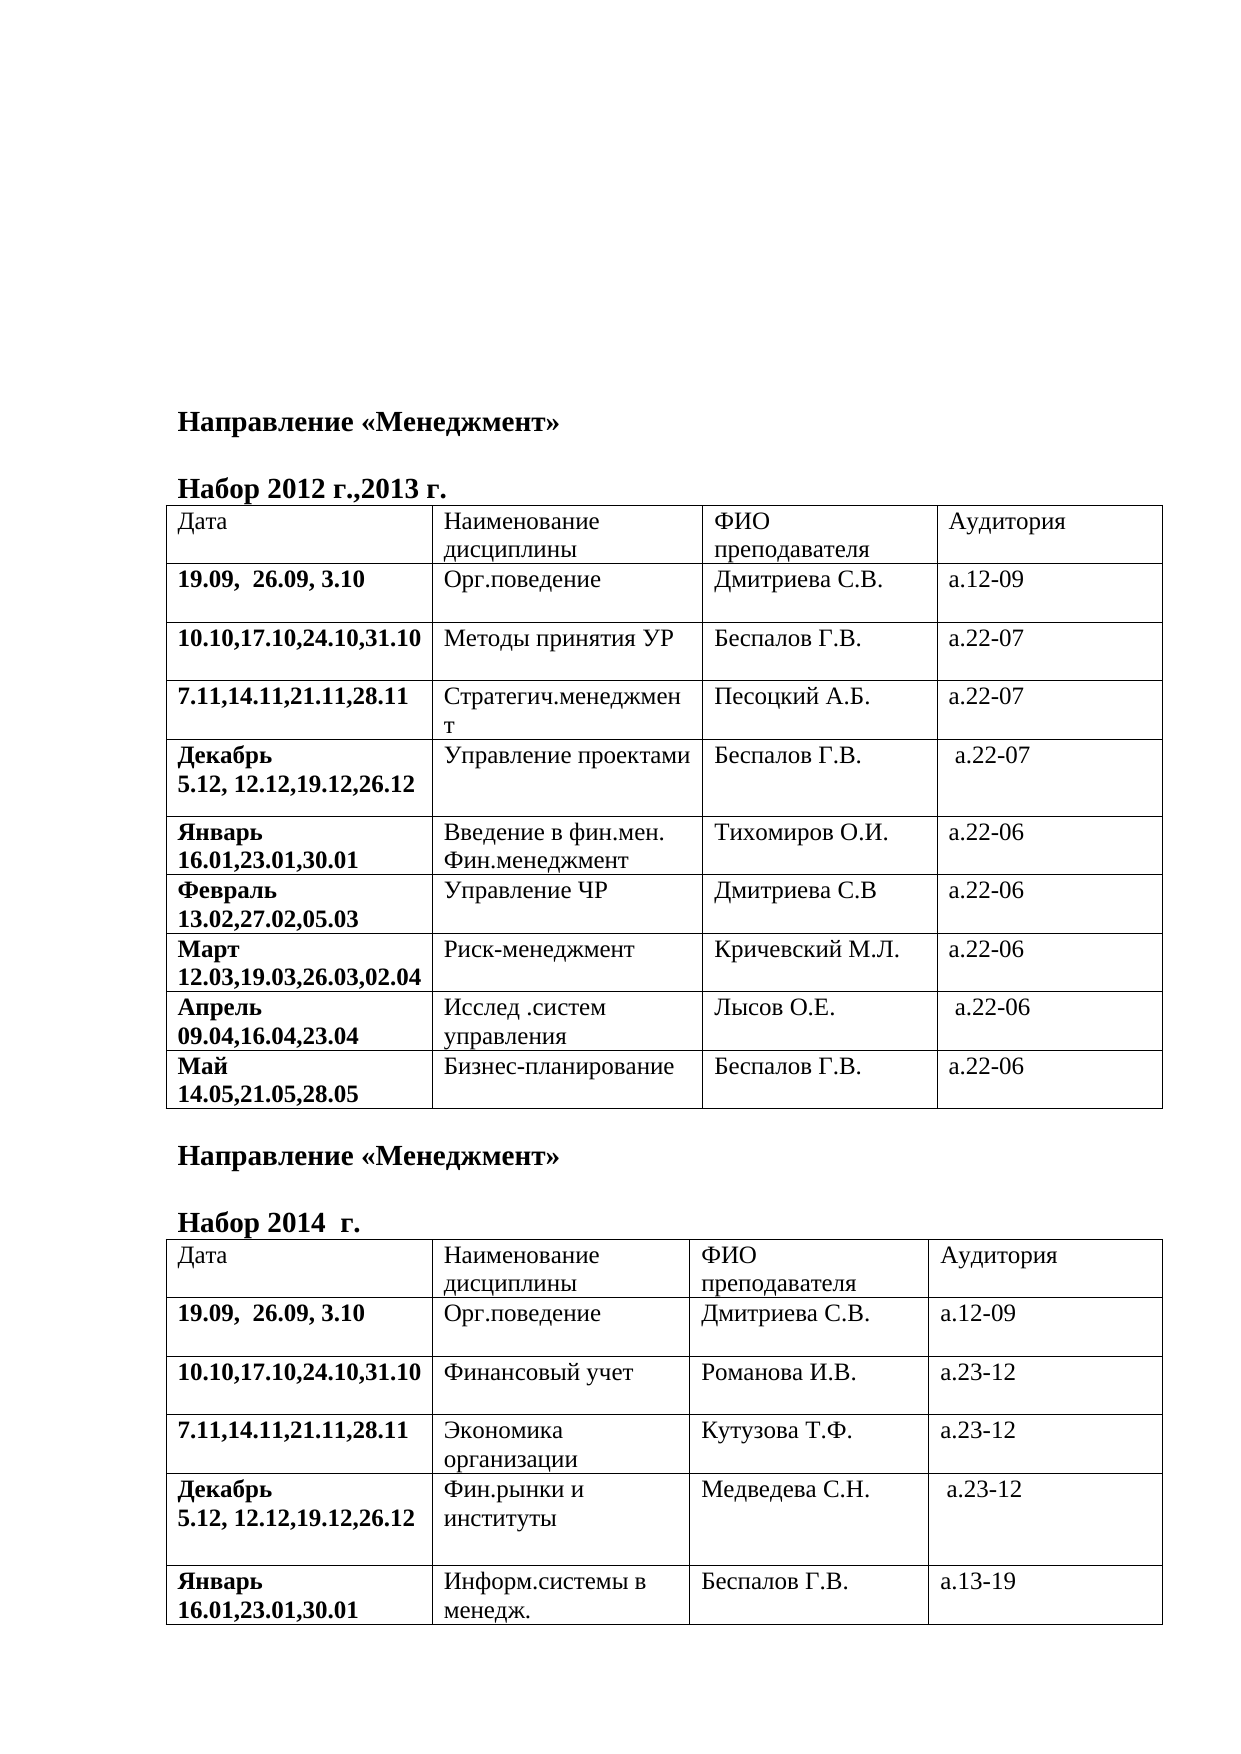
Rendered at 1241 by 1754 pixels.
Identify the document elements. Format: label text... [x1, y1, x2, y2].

table_cell Риск-менеджмент [433, 934, 702, 991]
table_cell Март 12.03,19.03,26.03,02.04 [167, 934, 432, 991]
table_cell Кутузова Т.Ф. [690, 1415, 928, 1473]
table_cell а.23-12 [929, 1357, 1162, 1414]
table_cell 7.11,14.11,21.11,28.11 [167, 1415, 432, 1473]
table_cell Финансовый учет [433, 1357, 689, 1414]
table_cell а.22-07 [938, 623, 1162, 680]
table_cell а.22-06 [938, 817, 1162, 874]
table_cell Беспалов Г.В. [703, 740, 937, 816]
table_cell Исслед .систем управления [433, 992, 702, 1050]
text Направление «Менеджмент» [177, 1138, 1152, 1172]
table_cell Тихомиров О.И. [703, 817, 937, 874]
table_header Наименование дисциплины [433, 1240, 689, 1297]
table_cell 10.10,17.10,24.10,31.10 [167, 1357, 432, 1414]
table_cell Январь 16.01,23.01,30.01 [167, 1566, 432, 1623]
table_cell Апрель 09.04,16.04,23.04 [167, 992, 432, 1050]
table_cell а.22-07 [938, 740, 1162, 816]
table_cell Введение в фин.мен. Фин.менеджмент [433, 817, 702, 874]
table_cell а.22-07 [938, 681, 1162, 739]
table_cell 19.09, 26.09, 3.10 [167, 1298, 432, 1356]
table_cell Беспалов Г.В. [690, 1566, 928, 1623]
table_cell Май 14.05,21.05,28.05 [167, 1051, 432, 1108]
table_cell Песоцкий А.Б. [703, 681, 937, 739]
table_cell Стратегич.менеджмент [433, 681, 702, 739]
text Набор 2014 г. [177, 1205, 1152, 1239]
table_cell а.22-06 [938, 992, 1162, 1050]
table_cell а.22-06 [938, 934, 1162, 991]
table_header Дата [167, 1240, 432, 1297]
table_header ФИО преподавателя [703, 506, 937, 563]
table_cell а.22-06 [938, 875, 1162, 933]
table_cell Информ.системы в менедж. [433, 1566, 689, 1623]
table_cell а.23-12 [929, 1415, 1162, 1473]
table_header Аудитория [929, 1240, 1162, 1297]
table_cell а.12-09 [929, 1298, 1162, 1356]
table_cell Управление ЧР [433, 875, 702, 933]
table_cell Декабрь 5.12, 12.12,19.12,26.12 [167, 1474, 432, 1565]
table_cell Лысов О.Е. [703, 992, 937, 1050]
table_cell Февраль 13.02,27.02,05.03 [167, 875, 432, 933]
table_header Дата [167, 506, 432, 563]
table_cell Романова И.В. [690, 1357, 928, 1414]
table_cell Дмитриева С.В [703, 875, 937, 933]
table_cell а.13-19 [929, 1566, 1162, 1623]
table_header ФИО преподавателя [690, 1240, 928, 1297]
table_cell Дмитриева С.В. [690, 1298, 928, 1356]
table_cell 7.11,14.11,21.11,28.11 [167, 681, 432, 739]
text Набор .,2013 г. [177, 471, 1152, 505]
table_cell а.12-09 [938, 564, 1162, 622]
table_cell Управление проектами [433, 740, 702, 816]
table_cell Декабрь 5.12, 12.12,19.12,26.12 [167, 740, 432, 816]
table_cell Дмитриева С.В. [703, 564, 937, 622]
table_cell Орг.поведение [433, 1298, 689, 1356]
table_cell Январь 16.01,23.01,30.01 [167, 817, 432, 874]
table_cell 10.10,17.10,24.10,31.10 [167, 623, 432, 680]
table_cell Кричевский М.Л. [703, 934, 937, 991]
table_cell а.23-12 [929, 1474, 1162, 1565]
table_cell Медведева С.Н. [690, 1474, 928, 1565]
table_cell Методы принятия УР [433, 623, 702, 680]
table_header Наименование дисциплины [433, 506, 702, 563]
table_cell Беспалов Г.В. [703, 623, 937, 680]
table_cell Беспалов Г.В. [703, 1051, 937, 1108]
table_cell Фин.рынки и институты [433, 1474, 689, 1565]
table_cell Орг.поведение [433, 564, 702, 622]
table_cell Экономика организации [433, 1415, 689, 1473]
table_cell 19.09, 26.09, 3.10 [167, 564, 432, 622]
table_cell Бизнес-планирование [433, 1051, 702, 1108]
table_cell а.22-06 [938, 1051, 1162, 1108]
text Направление «Менеджмент» [177, 404, 1152, 438]
table_header Аудитория [938, 506, 1162, 563]
